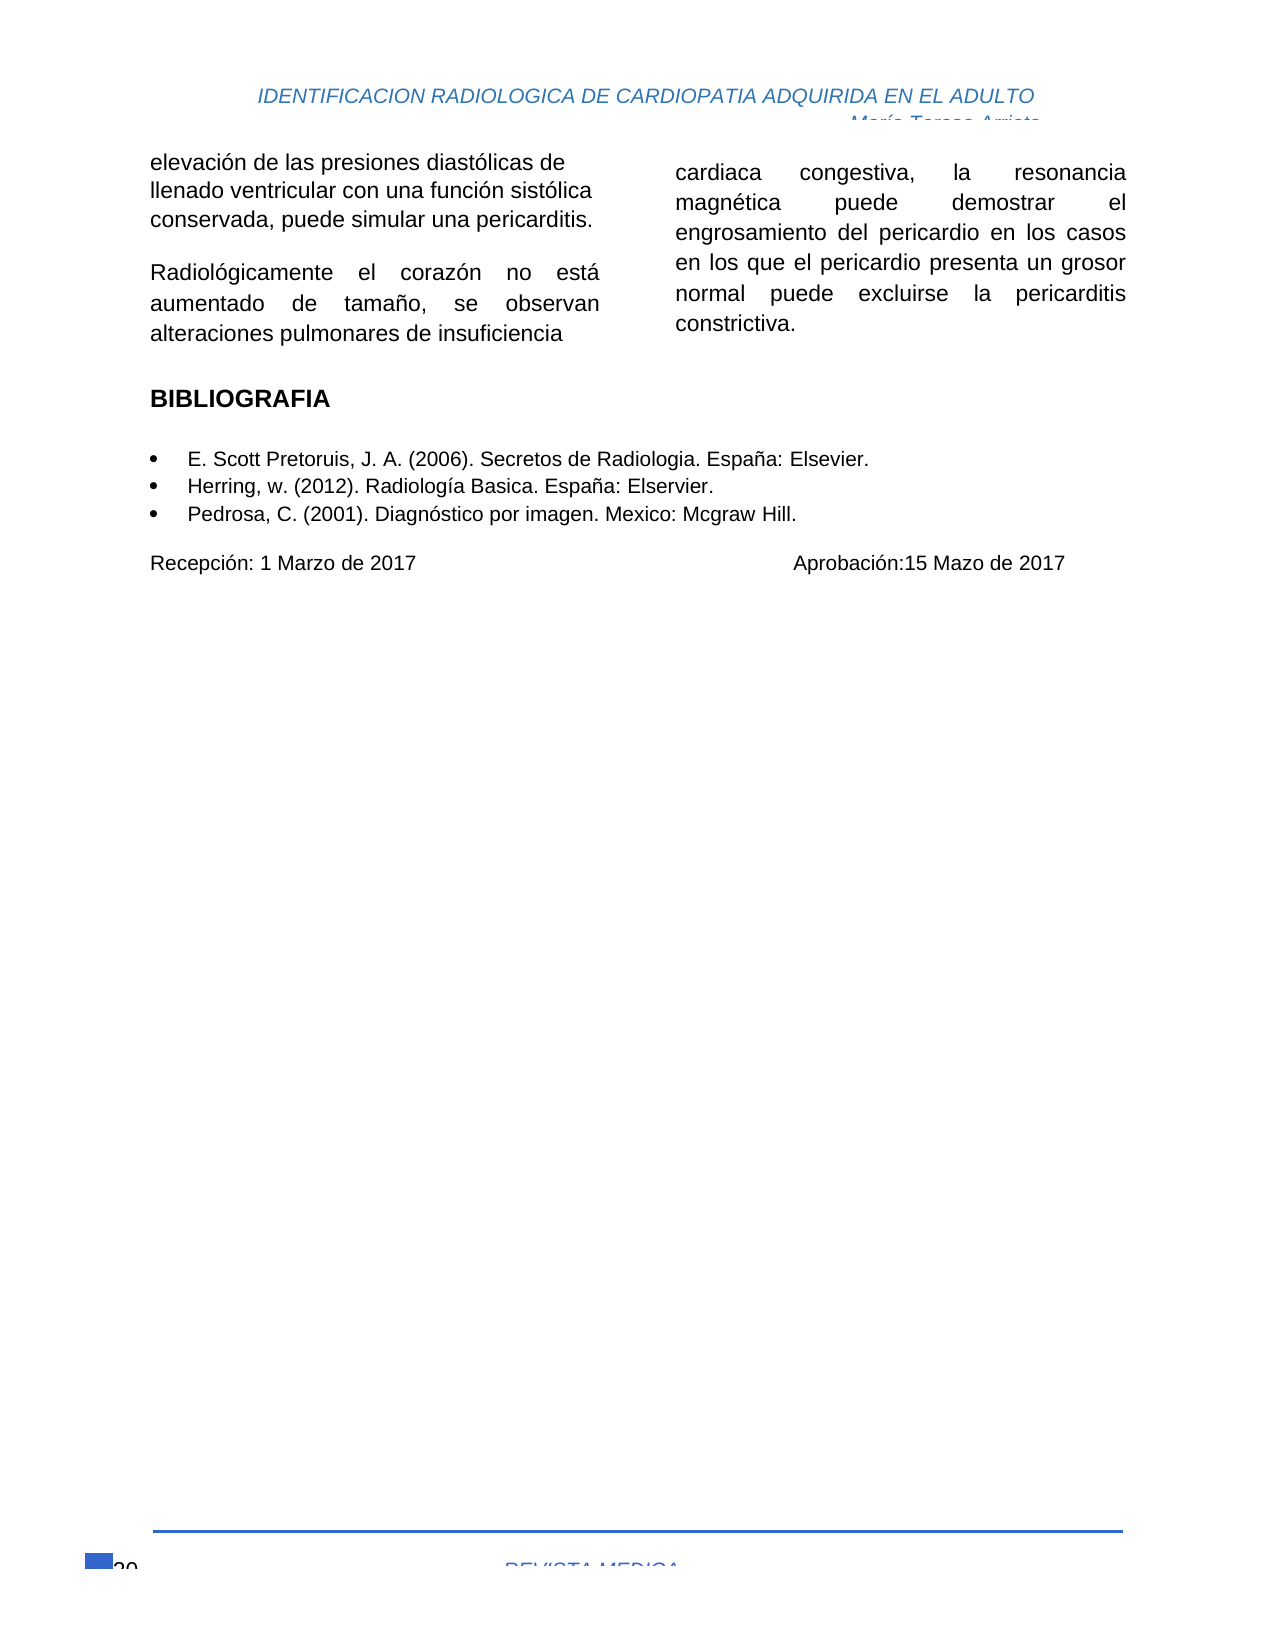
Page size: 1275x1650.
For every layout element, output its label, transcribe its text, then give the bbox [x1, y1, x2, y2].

picture [79, 1540, 149, 1572]
list Pedrosa, C. (2001). Diagnóstico por imagen. Mexico: Mcgraw Hill. [150, 502, 1275, 526]
picture [150, 1548, 1121, 1582]
list Herring, w. (2012). Radiología Basica. España: Elservier. [150, 474, 1275, 498]
list E. Scott Pretoruis, J. A. (2006). Secretos de Radiologia. España: Elsevier. [150, 447, 1275, 471]
text cardiaca congestiva, la resonancia magnética puede demostrar el engrosamiento del pericardio en los casos en los que el pericardio presenta un grosor normal puede excluirse la pericarditis constrictiva. [675, 159, 1126, 336]
subtitle BIBLIOGRAFIA [150, 383, 1275, 412]
text Radiológicamente el corazón no está aumentado de tamaño, se observan alteraciones pulmonares de insuficiencia [150, 259, 600, 346]
text Recepción: 1 Marzo de 2017 Aprobación:15 Mazo de 2017 [150, 550, 1275, 574]
text elevación de las presiones diastólicas de llenado ventricular con una función sistólica conservada, puede simular una pericarditis. [150, 149, 595, 232]
